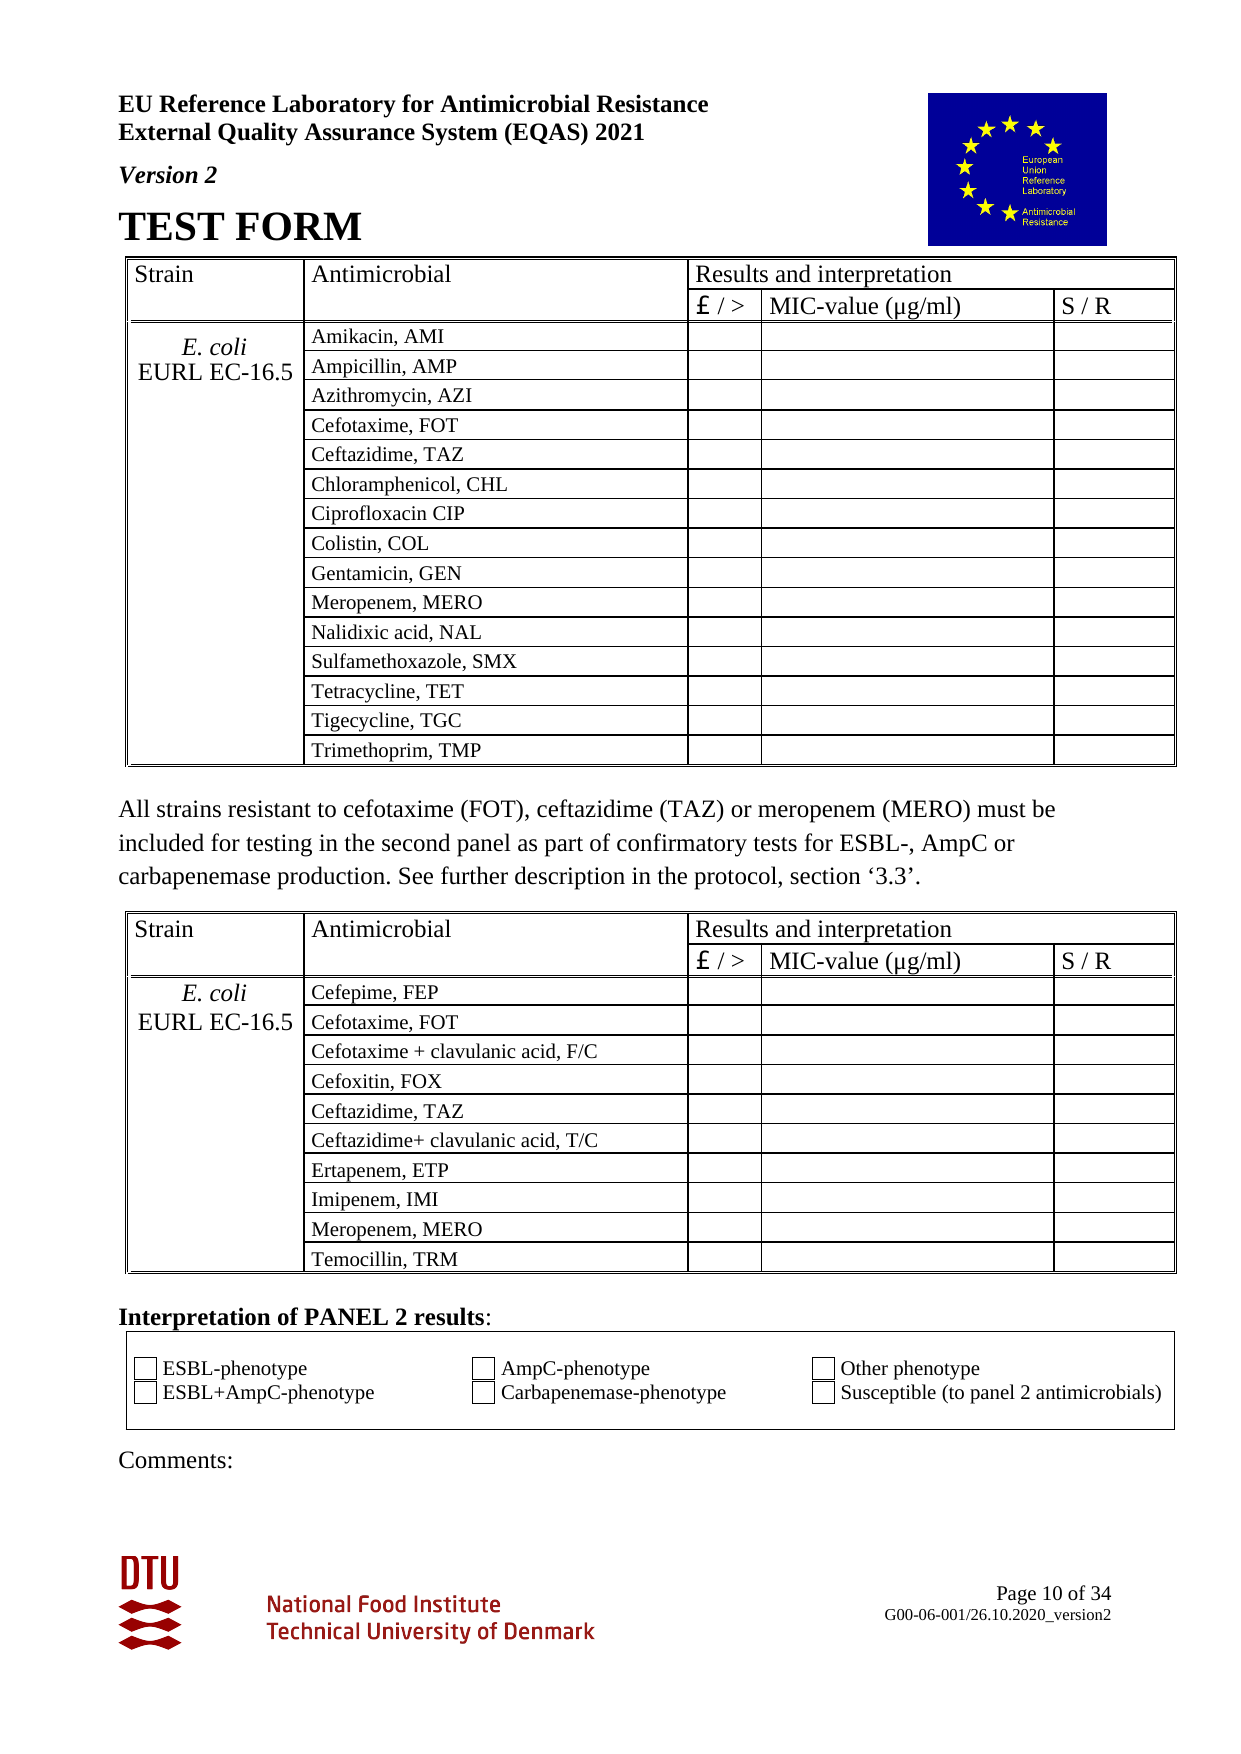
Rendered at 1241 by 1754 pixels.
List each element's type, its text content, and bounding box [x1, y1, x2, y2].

table_cell [1055, 1243, 1174, 1271]
table_cell [689, 618, 761, 646]
picture [256, 1587, 607, 1650]
table_cell [762, 1243, 1053, 1271]
table_header Antimicrobial [305, 260, 687, 320]
table_cell Sulfamethoxazole, SMX [305, 647, 687, 675]
table_cell [762, 647, 1053, 675]
table_cell [689, 351, 761, 379]
table_cell MIC-value (μg/ml) [762, 945, 1053, 975]
table_header Strain [128, 914, 303, 975]
table_cell [689, 1095, 761, 1123]
table_cell [762, 351, 1053, 379]
table_cell Gentamicin, GEN [305, 558, 687, 586]
table_cell [1055, 529, 1174, 557]
table_cell [762, 1154, 1053, 1182]
table_cell [1055, 588, 1174, 616]
table_cell [762, 736, 1053, 764]
table_cell [1055, 975, 1174, 1004]
table_cell E. coli EURL EC-16.5 [127, 320, 303, 764]
table_cell Trimethoprim, TMP [305, 736, 687, 764]
table_cell [762, 380, 1053, 409]
table_cell [762, 499, 1053, 527]
table_cell [762, 323, 1053, 350]
table_cell S / R [1055, 945, 1174, 975]
table_cell [689, 323, 761, 350]
table_cell Tetracycline, TET [305, 677, 687, 705]
table_header ESBL-phenotype ESBL+AmpC-phenotype [127, 1332, 464, 1428]
table_cell Ceftazidime, TAZ [305, 440, 687, 468]
table_cell Temocillin, TRM [305, 1243, 687, 1271]
table_cell [689, 1213, 761, 1241]
table_cell [689, 978, 761, 1004]
table_cell [689, 380, 761, 409]
table_cell Nalidixic acid, NAL [305, 618, 687, 646]
table_cell [1055, 618, 1174, 646]
table_cell [689, 470, 761, 498]
table_cell Ceftazidime, TAZ [305, 1095, 687, 1123]
table_cell Chloramphenicol, CHL [305, 470, 687, 498]
table_cell [1055, 470, 1174, 498]
table_cell Ertapenem, ETP [305, 1154, 687, 1182]
table_cell Cefoxitin, FOX [305, 1065, 687, 1093]
table_cell [689, 499, 761, 527]
table_cell [689, 1183, 761, 1211]
table_cell [762, 529, 1053, 557]
table_cell Cefepime, FEP [305, 978, 687, 1004]
text TEST FORM [118, 201, 1122, 249]
text All strains resistant to cefotaxime (FOT), ceftazidime (TAZ) or meropenem (MERO) must be included for testing in the second panel as part of confirmatory tests for ESBL-, AmpC or carbapenemase production. See further description in the protocol, section ‘3.3’. [118, 791, 1122, 891]
table_cell [1055, 1065, 1174, 1093]
table_cell [1055, 1036, 1174, 1063]
table_cell [762, 978, 1053, 1004]
table_cell Ciprofloxacin CIP [305, 499, 687, 527]
table_cell MIC-value (μg/ml) [762, 290, 1053, 320]
table_header Antimicrobial [305, 914, 687, 975]
table_header Results and interpretation [689, 914, 1174, 943]
table_cell [689, 440, 761, 468]
table_cell [1055, 411, 1174, 438]
table_cell Cefotaxime + clavulanic acid, F/C [305, 1036, 687, 1063]
table_header Results and interpretation [689, 260, 1174, 288]
table_cell [762, 1036, 1053, 1063]
table_cell Meropenem, MERO [305, 1213, 687, 1241]
subtitle Comments: [118, 1442, 1122, 1476]
table_cell [689, 558, 761, 586]
table_cell [1055, 351, 1174, 379]
table_cell [689, 1036, 761, 1063]
table_cell [1055, 1183, 1174, 1211]
table_cell [1055, 440, 1174, 468]
table_cell [1055, 706, 1174, 734]
table_cell Meropenem, MERO [305, 588, 687, 616]
table_cell [762, 411, 1053, 438]
table_cell Imipenem, IMI [305, 1183, 687, 1211]
picture [928, 93, 1107, 246]
table_header Other phenotype Susceptible (to panel 2 antimicrobials) [804, 1332, 1174, 1428]
table_cell [1055, 558, 1174, 586]
table_cell Amikacin, AMI [305, 323, 687, 350]
table_cell / > [689, 290, 761, 320]
table_cell Tigecycline, TGC [305, 706, 687, 734]
table_cell [689, 1243, 761, 1271]
table_cell Azithromycin, AZI [305, 380, 687, 409]
table_cell [762, 558, 1053, 586]
table_cell [762, 1124, 1053, 1152]
picture [118, 1556, 182, 1650]
table_cell Cefotaxime, FOT [305, 1006, 687, 1034]
table_cell [1055, 380, 1174, 409]
table_cell [689, 411, 761, 438]
table_cell [762, 618, 1053, 646]
text Interpretation of PANEL 2 results: [118, 1302, 1122, 1331]
table_cell [689, 588, 761, 616]
table_cell [762, 588, 1053, 616]
table_cell [689, 1154, 761, 1182]
table_cell [689, 1065, 761, 1093]
table_cell [1055, 736, 1174, 764]
table_cell [689, 1124, 761, 1152]
table_cell Colistin, COL [305, 529, 687, 557]
table_cell [689, 1006, 761, 1034]
table_cell [1055, 499, 1174, 527]
table_cell Cefotaxime, FOT [305, 411, 687, 438]
table_cell [1055, 1124, 1174, 1152]
table_cell [689, 529, 761, 557]
table_cell [1055, 647, 1174, 675]
table_cell [762, 470, 1053, 498]
table_cell [762, 1006, 1053, 1034]
table_cell [1055, 677, 1174, 705]
table_cell / > [689, 945, 761, 975]
table_cell [689, 647, 761, 675]
table_cell [762, 1095, 1053, 1123]
table_cell [762, 1183, 1053, 1211]
table_cell [762, 677, 1053, 705]
table_cell [1055, 1154, 1174, 1182]
table_cell [762, 706, 1053, 734]
table_cell [689, 736, 761, 764]
table_cell [1055, 1095, 1174, 1123]
table_header AmpC-phenotype Carbapenemase-phenotype [465, 1332, 803, 1428]
table_cell E. coli EURL EC-16.5 [128, 975, 303, 1271]
table_cell Ampicillin, AMP [305, 351, 687, 379]
table_cell [689, 706, 761, 734]
table_cell [762, 440, 1053, 468]
table_cell [689, 677, 761, 705]
table_header Strain [128, 260, 303, 320]
table_cell [762, 1065, 1053, 1093]
table_cell [1055, 1213, 1174, 1241]
table_cell [1055, 1006, 1174, 1034]
table_cell S / R [1055, 290, 1174, 320]
table_cell [762, 1213, 1053, 1241]
table_cell Ceftazidime+ clavulanic acid, T/C [305, 1124, 687, 1152]
table_cell [1055, 320, 1175, 350]
